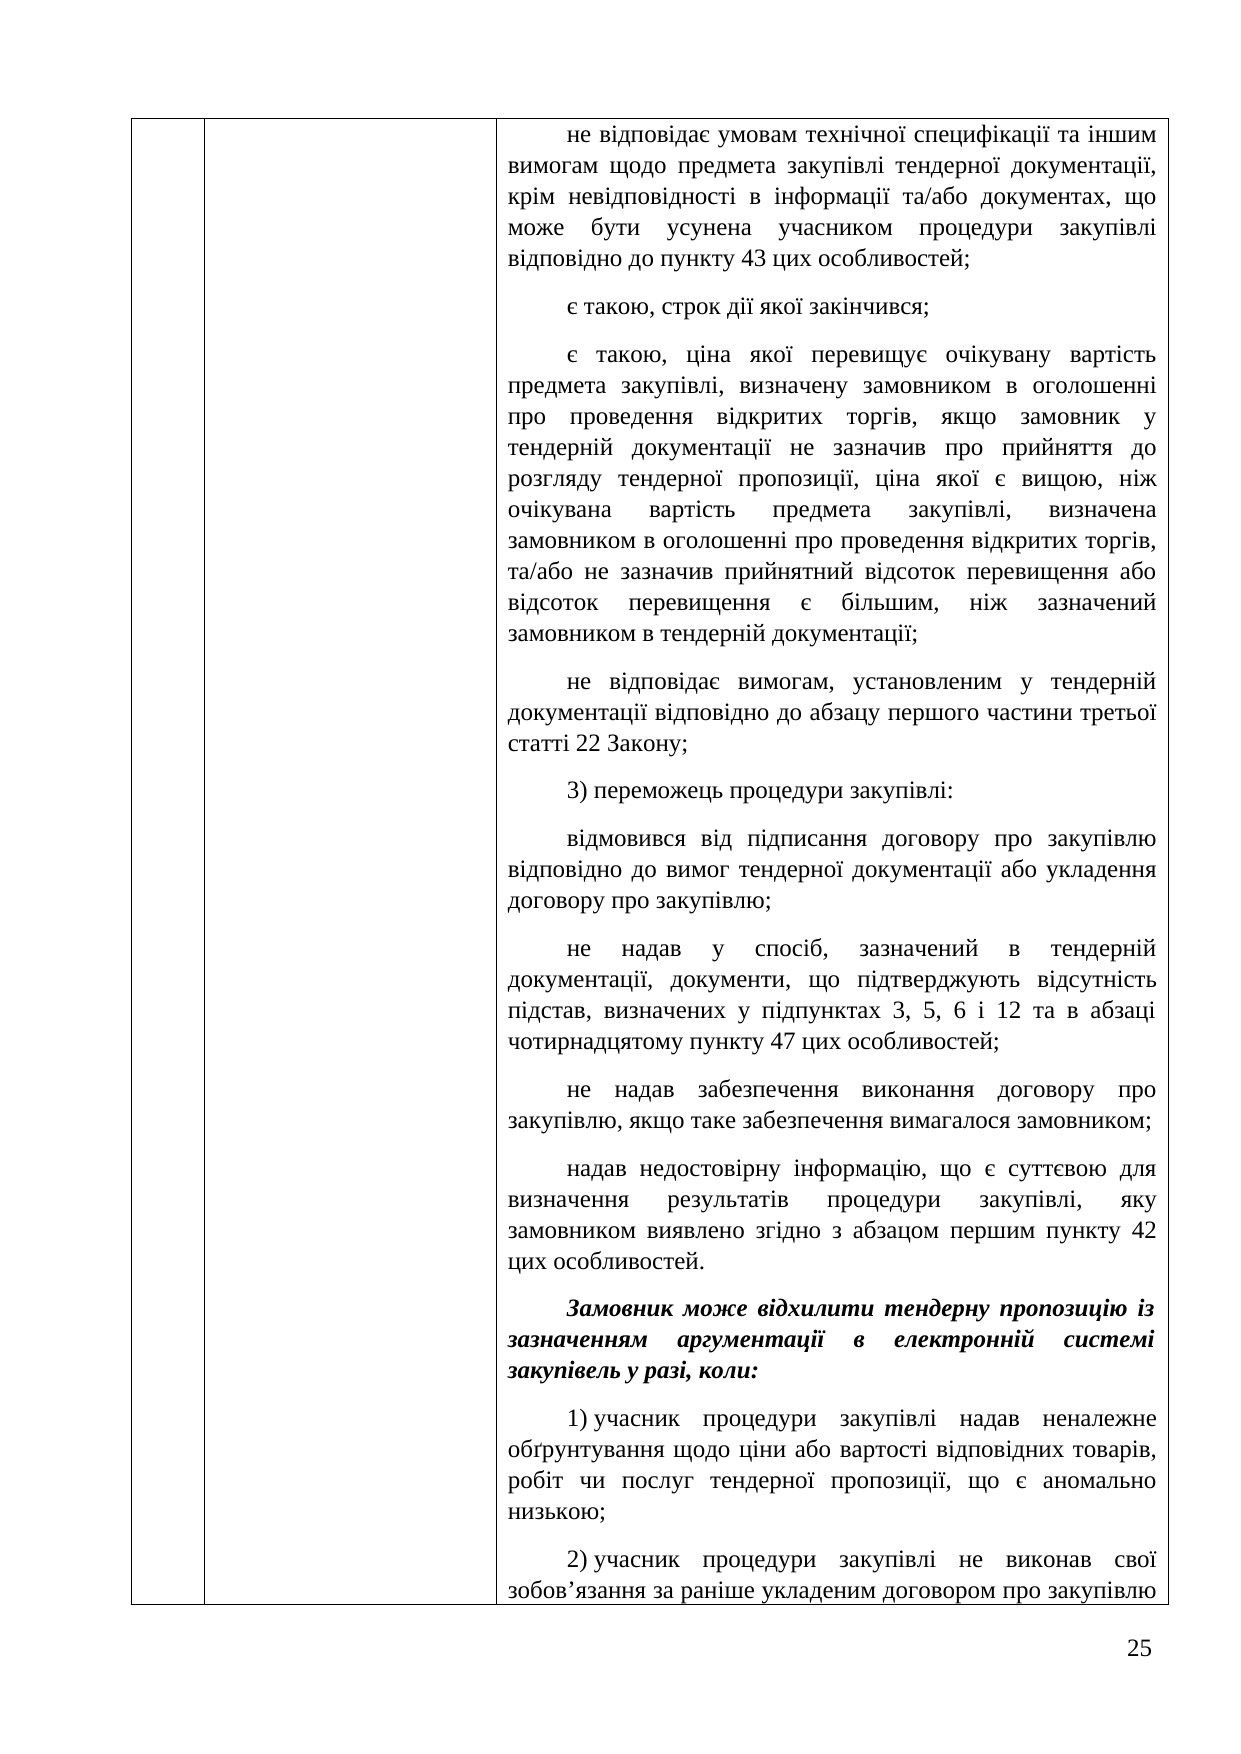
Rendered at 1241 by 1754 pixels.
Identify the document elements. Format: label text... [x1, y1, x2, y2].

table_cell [205, 119, 496, 1604]
table_cell 3 [132, 119, 204, 1604]
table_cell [497, 119, 1168, 1604]
